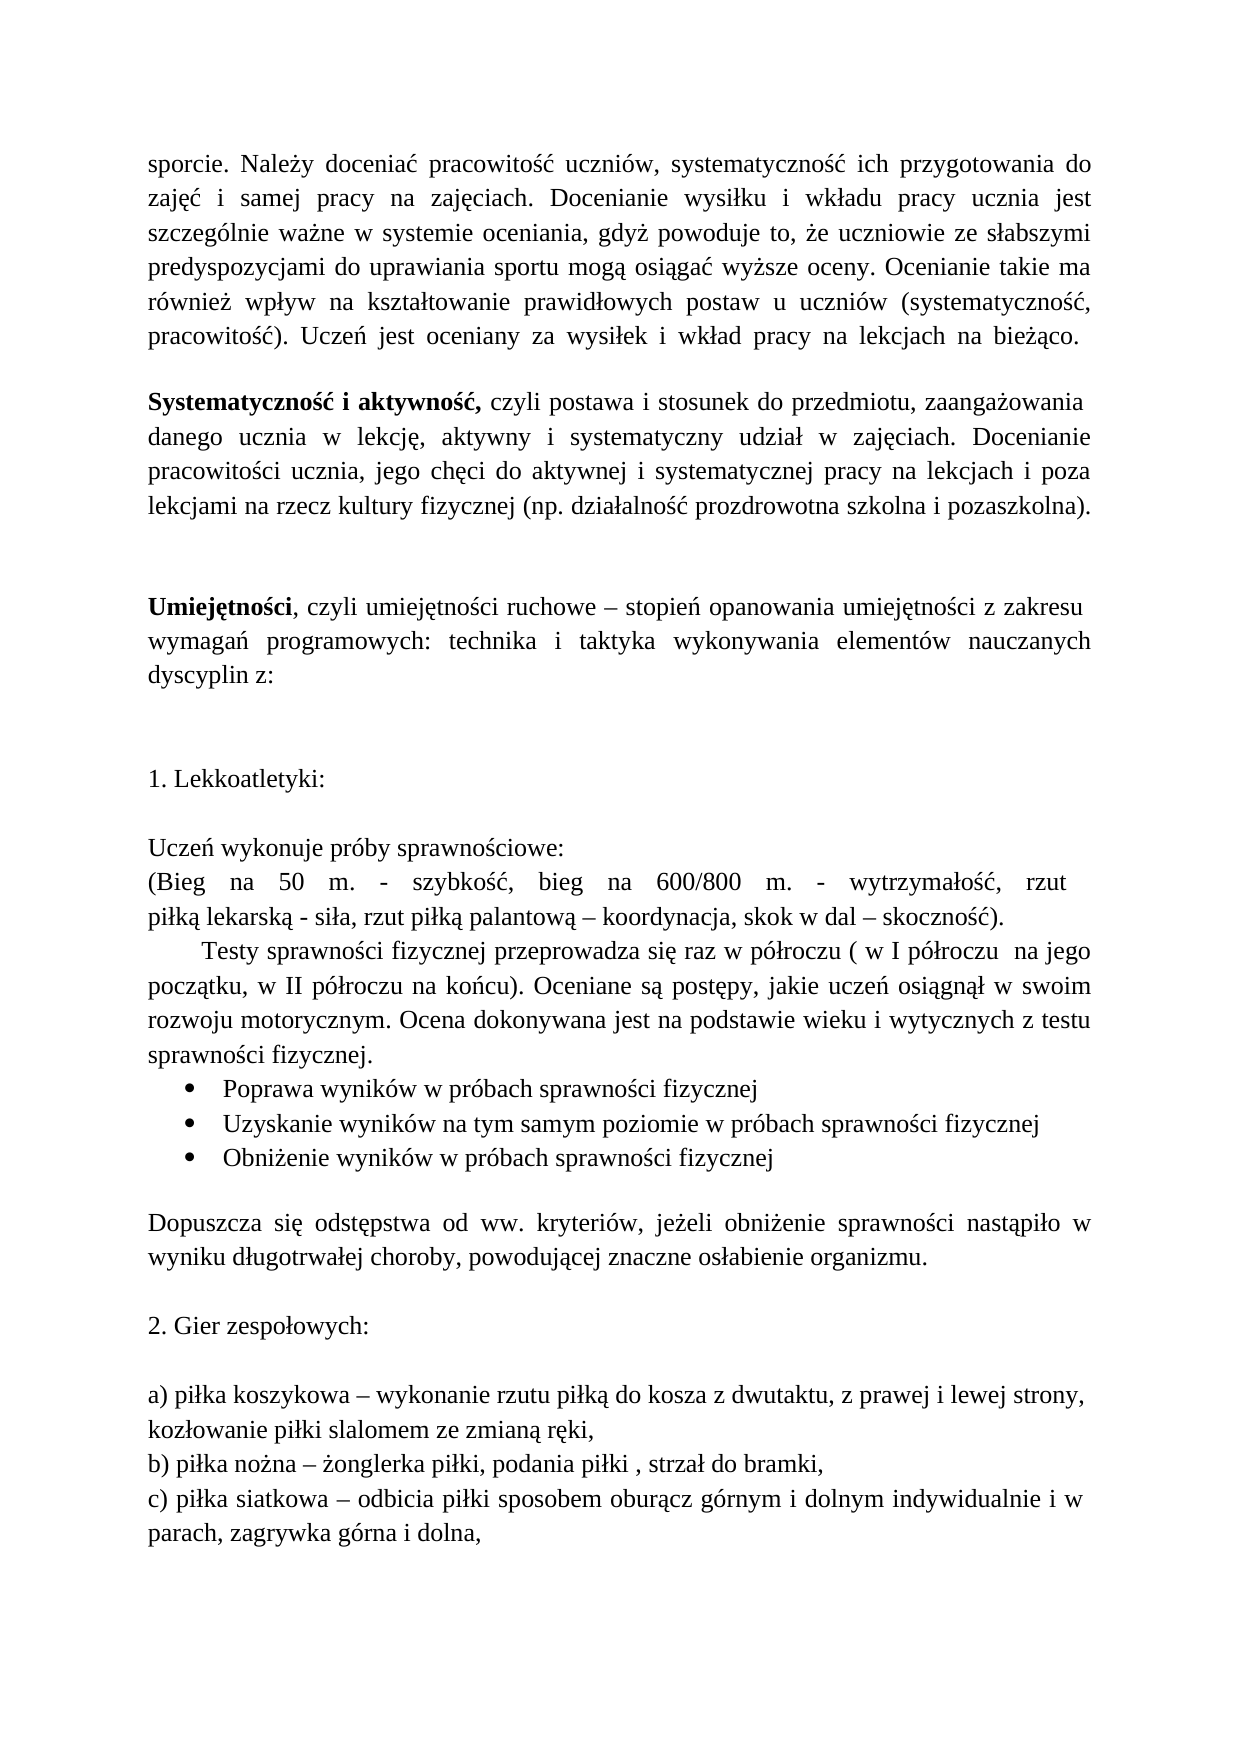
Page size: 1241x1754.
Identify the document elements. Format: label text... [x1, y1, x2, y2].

text a) piłka koszykowa – wykonanie rzutu piłką do kosza z dwutaktu, z prawej i lewej strony, kozłowanie piłki slalomem ze zmianą ręki, [148, 1345, 1093, 1444]
text Umiejętności, czyli umiejętności ruchowe – stopień opanowania umiejętności z zakresu wymagań programowych: technika i taktyka wykonywania elementów nauczanych dyscyplin z: [148, 591, 1093, 689]
text Systematyczność i aktywność, czyli postawa i stosunek do przedmiotu, zaangażowania danego ucznia w lekcję, aktywny i systematyczny udział w zajęciach. Docenianie pracowitości ucznia, jego chęci do aktywnej i systematycznej pracy na lekcjach i poza lekcjami na rzecz kultury fizycznej (np. działalność prozdrowotna szkolna i pozaszkolna). [148, 386, 1093, 586]
text c) piłka siatkowa – odbicia piłki sposobem oburącz górnym i dolnym indywidualnie i w parach, zagrywka górna i dolna, [148, 1483, 1093, 1547]
list Obniżenie wyników w próbach sprawności fizycznej [185, 1142, 1093, 1172]
text (Bieg na 50 m. - szybkość, bieg na 600/800 m. - wytrzymałość, rzut piłką lekarską - siła, rzut piłką palantową – koordynacja, skok w dal – skoczność). [148, 866, 1093, 931]
text 1. Lekkoatletyki: [148, 694, 1093, 793]
list Uzyskanie wyników na tym samym poziomie w próbach sprawności fizycznej [185, 1108, 1093, 1138]
text Testy sprawności fizycznej przeprowadza się raz w półroczu ( w I półroczu na jego początku, w II półroczu na końcu). Oceniane są postępy, jakie uczeń osiągnął w swoim rozwoju motorycznym. Ocena dokonywana jest na podstawie wieku i wytycznych z testu sprawności fizycznej. [148, 935, 1093, 1069]
list Poprawa wyników w próbach sprawności fizycznej [185, 1073, 1093, 1103]
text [148, 148, 1093, 382]
text b) piłka nożna – żonglerka piłki, podania piłki , strzał do bramki, [148, 1448, 1093, 1478]
text 2. Gier zespołowych: [148, 1276, 1093, 1340]
text Uczeń wykonuje próby sprawnościowe: [148, 797, 1093, 862]
text Dopuszcza się odstępstwa od ww. kryteriów, jeżeli obniżenie sprawności nastąpiło w wyniku długotrwałej choroby, powodującej znaczne osłabienie organizmu. [148, 1207, 1093, 1271]
